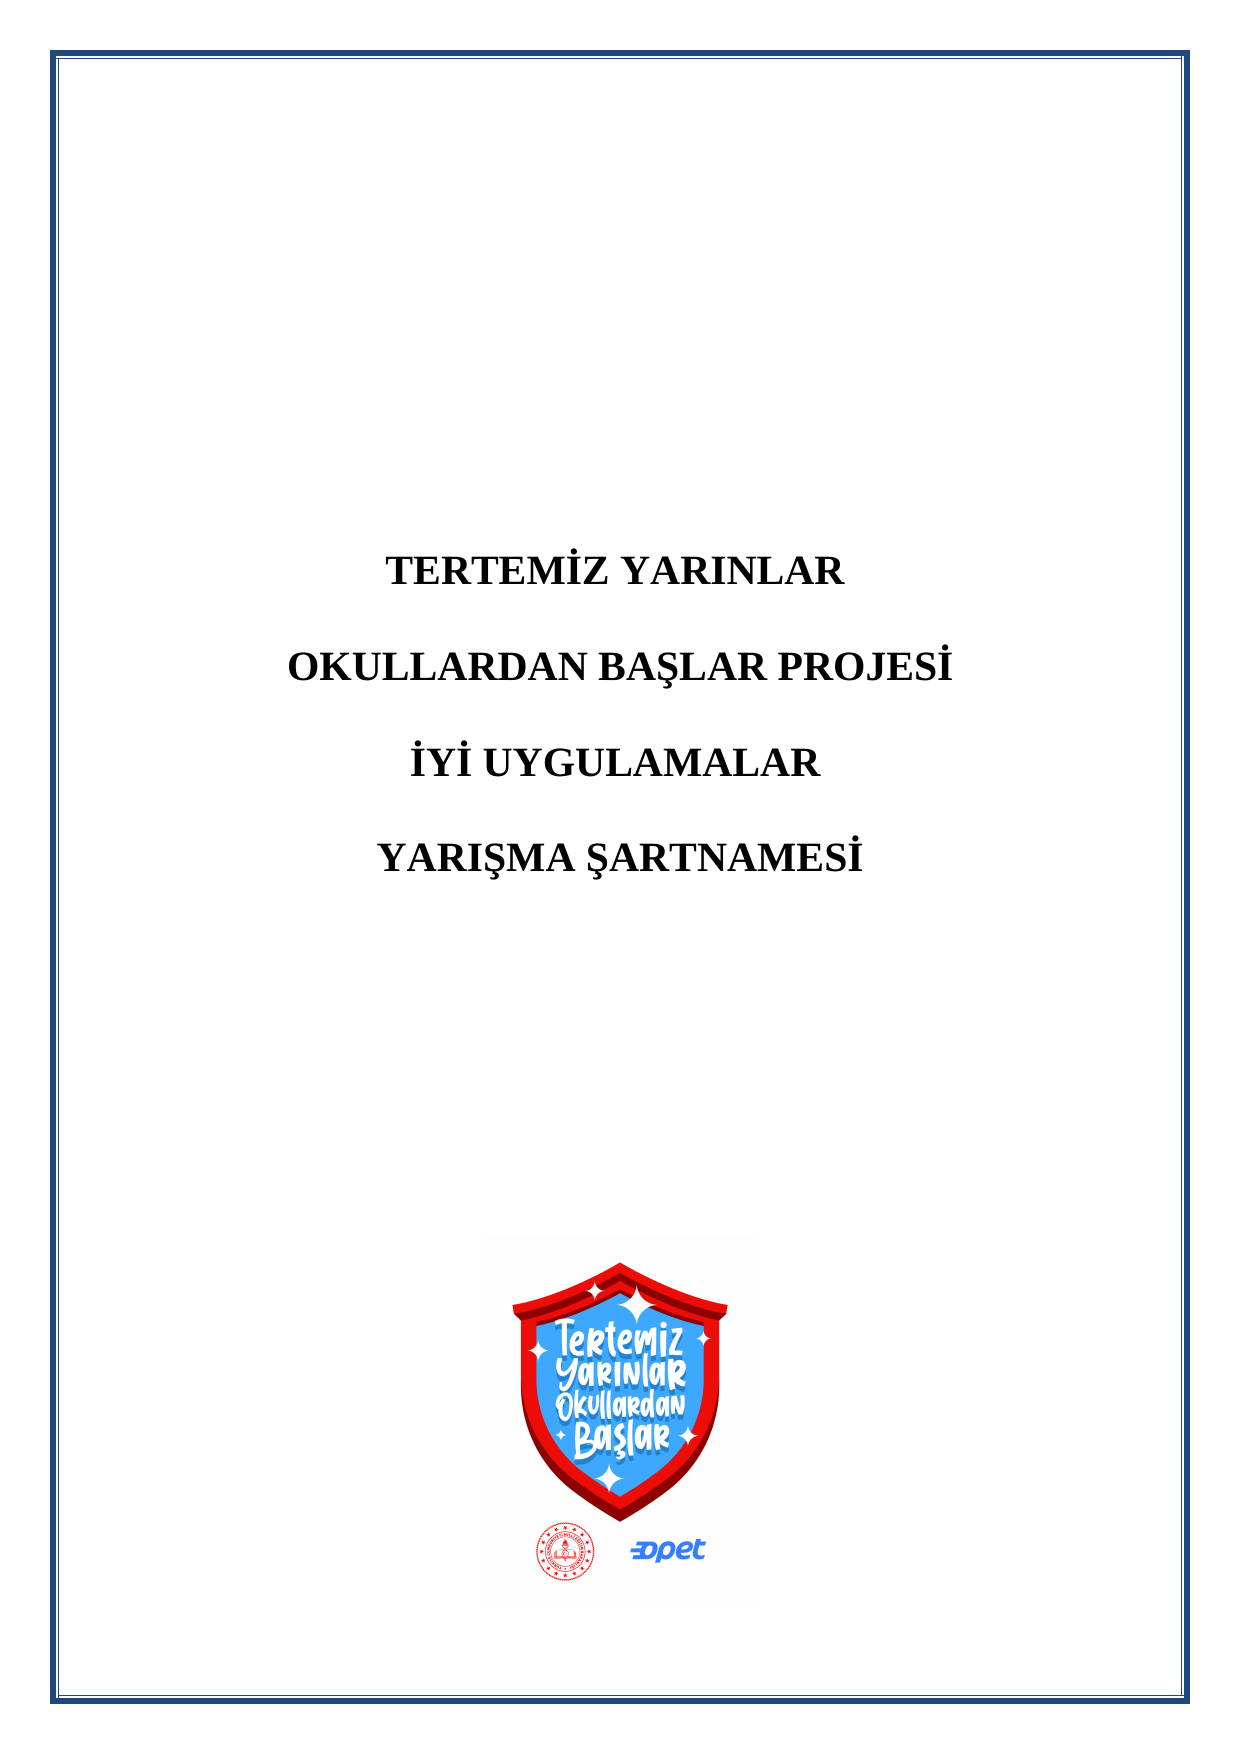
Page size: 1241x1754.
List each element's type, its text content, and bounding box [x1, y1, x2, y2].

text TERTEMİZ YARINLAR OKULLARDAN BAŞLAR PROJESİ [148, 545, 1092, 689]
picture [483, 1236, 757, 1607]
text İYİ UYGULAMALAR YARIŞMA ŞARTNAMESİ [148, 737, 1092, 881]
